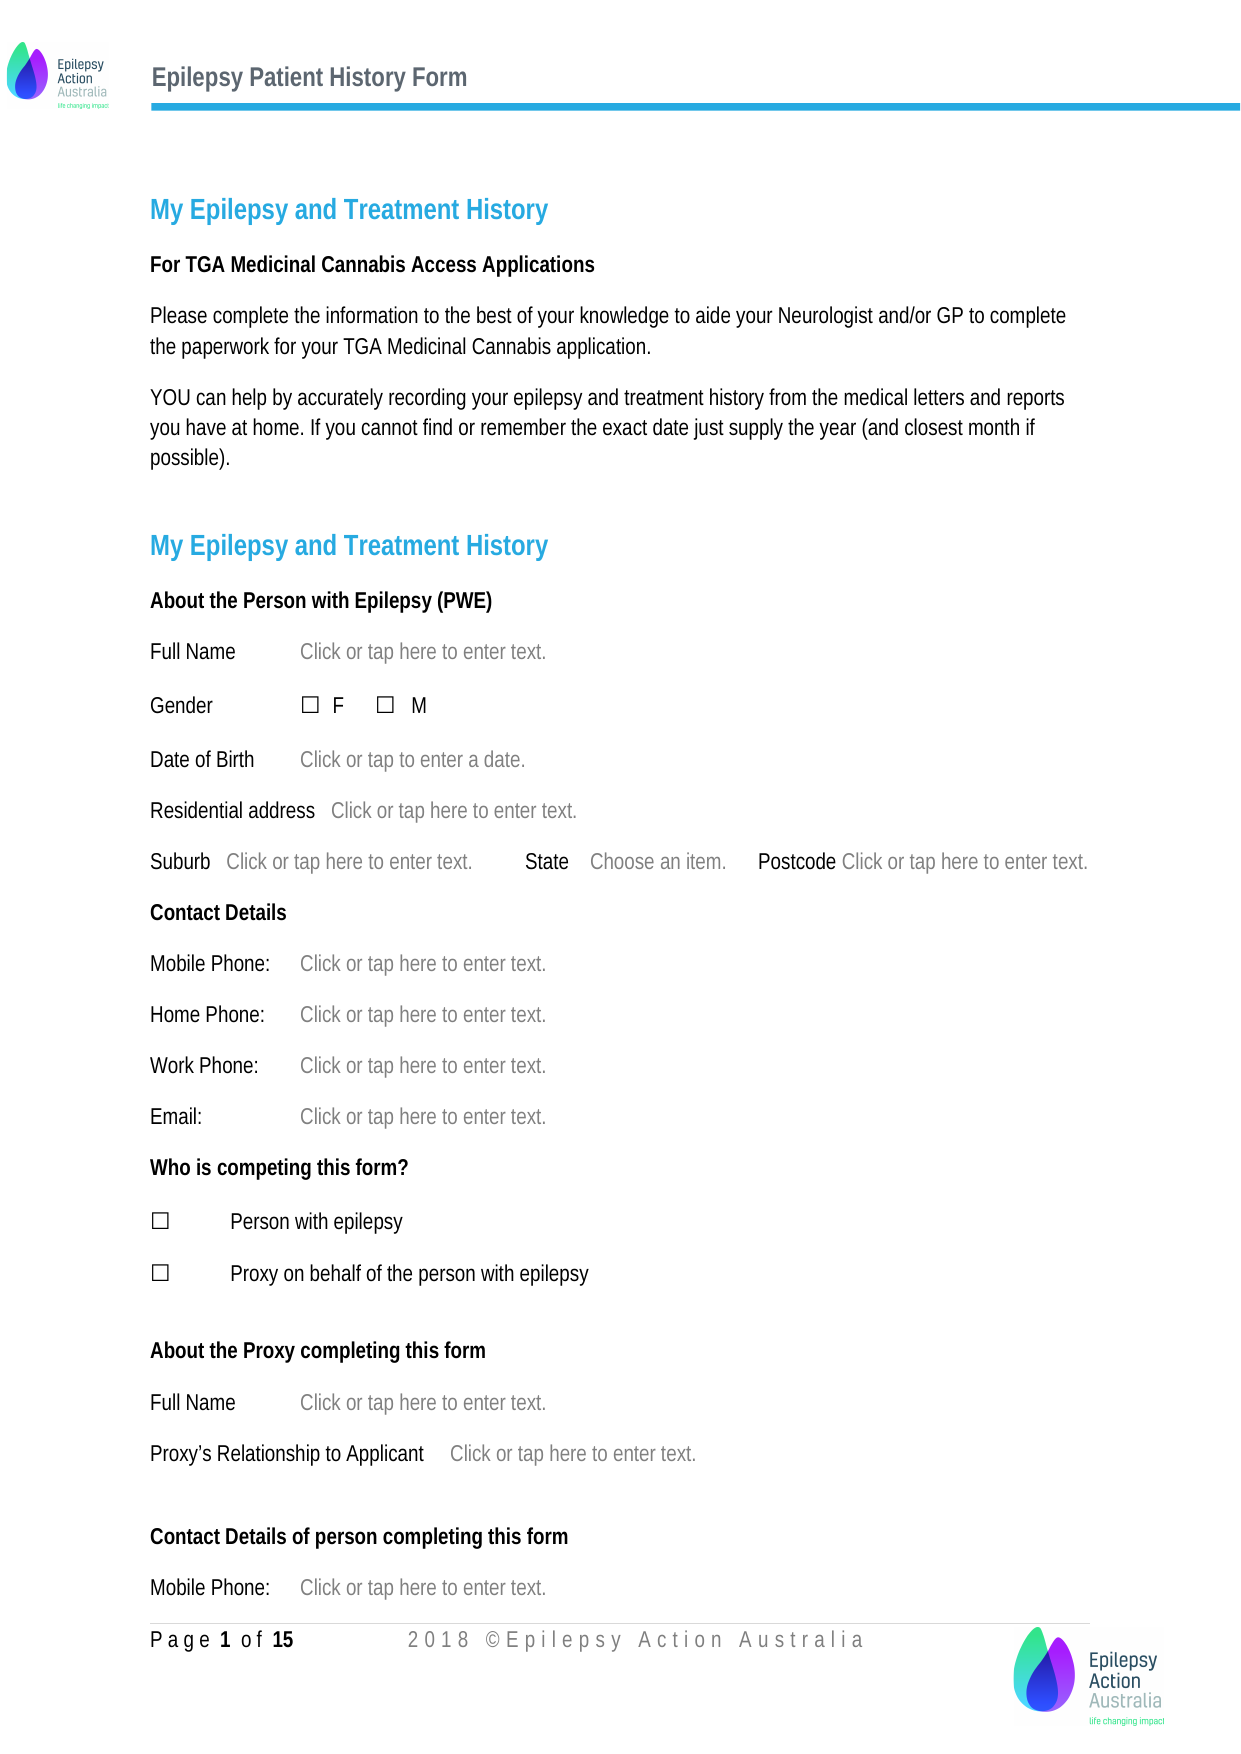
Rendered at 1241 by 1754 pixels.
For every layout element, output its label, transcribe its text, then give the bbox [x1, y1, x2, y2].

text Please complete the information to the best of your knowledge to aide your Neurologist and/or GP to complete the paperwork for your TGA Medicinal Cannabis application. [150, 302, 1090, 359]
text Residential address [150, 797, 1090, 823]
text About the Proxy completing this form [150, 1337, 1090, 1364]
text Work Phone: [150, 1052, 1090, 1078]
text For TGA Medicinal Cannabis Access Applications [150, 251, 1090, 278]
text Suburb State Postcode [150, 848, 1090, 874]
text Who is competing this form? [150, 1154, 1090, 1181]
text Proxy’s Relationship to Applicant [150, 1439, 1090, 1498]
text Mobile Phone: [150, 950, 1090, 976]
text Full Name [150, 638, 1090, 664]
text Date of Birth [150, 746, 1090, 772]
text Proxy on behalf of the person with epilepsy [150, 1257, 1090, 1317]
text Contact Details [150, 899, 1090, 925]
text Contact Details of person completing this form [150, 1523, 1090, 1549]
text Gender F M [150, 689, 1090, 720]
text My Epilepsy and Treatment History [150, 528, 1090, 561]
text Email: [150, 1103, 1090, 1129]
text Home Phone: [150, 1001, 1090, 1027]
text Person with epilepsy [150, 1205, 1090, 1236]
text Mobile Phone: [150, 1574, 1090, 1600]
picture [6, 42, 109, 109]
text YOU can help by accurately recording your epilepsy and treatment history from the medical letters and reports you have at home. If you cannot find or remember the exact date just supply the year (and closest month if possible). [150, 384, 1090, 503]
text About the Person with Epilepsy (PWE) [150, 587, 1090, 613]
text My Epilepsy and Treatment History [150, 192, 1090, 226]
text Full Name [150, 1388, 1090, 1415]
picture [1013, 1627, 1164, 1726]
